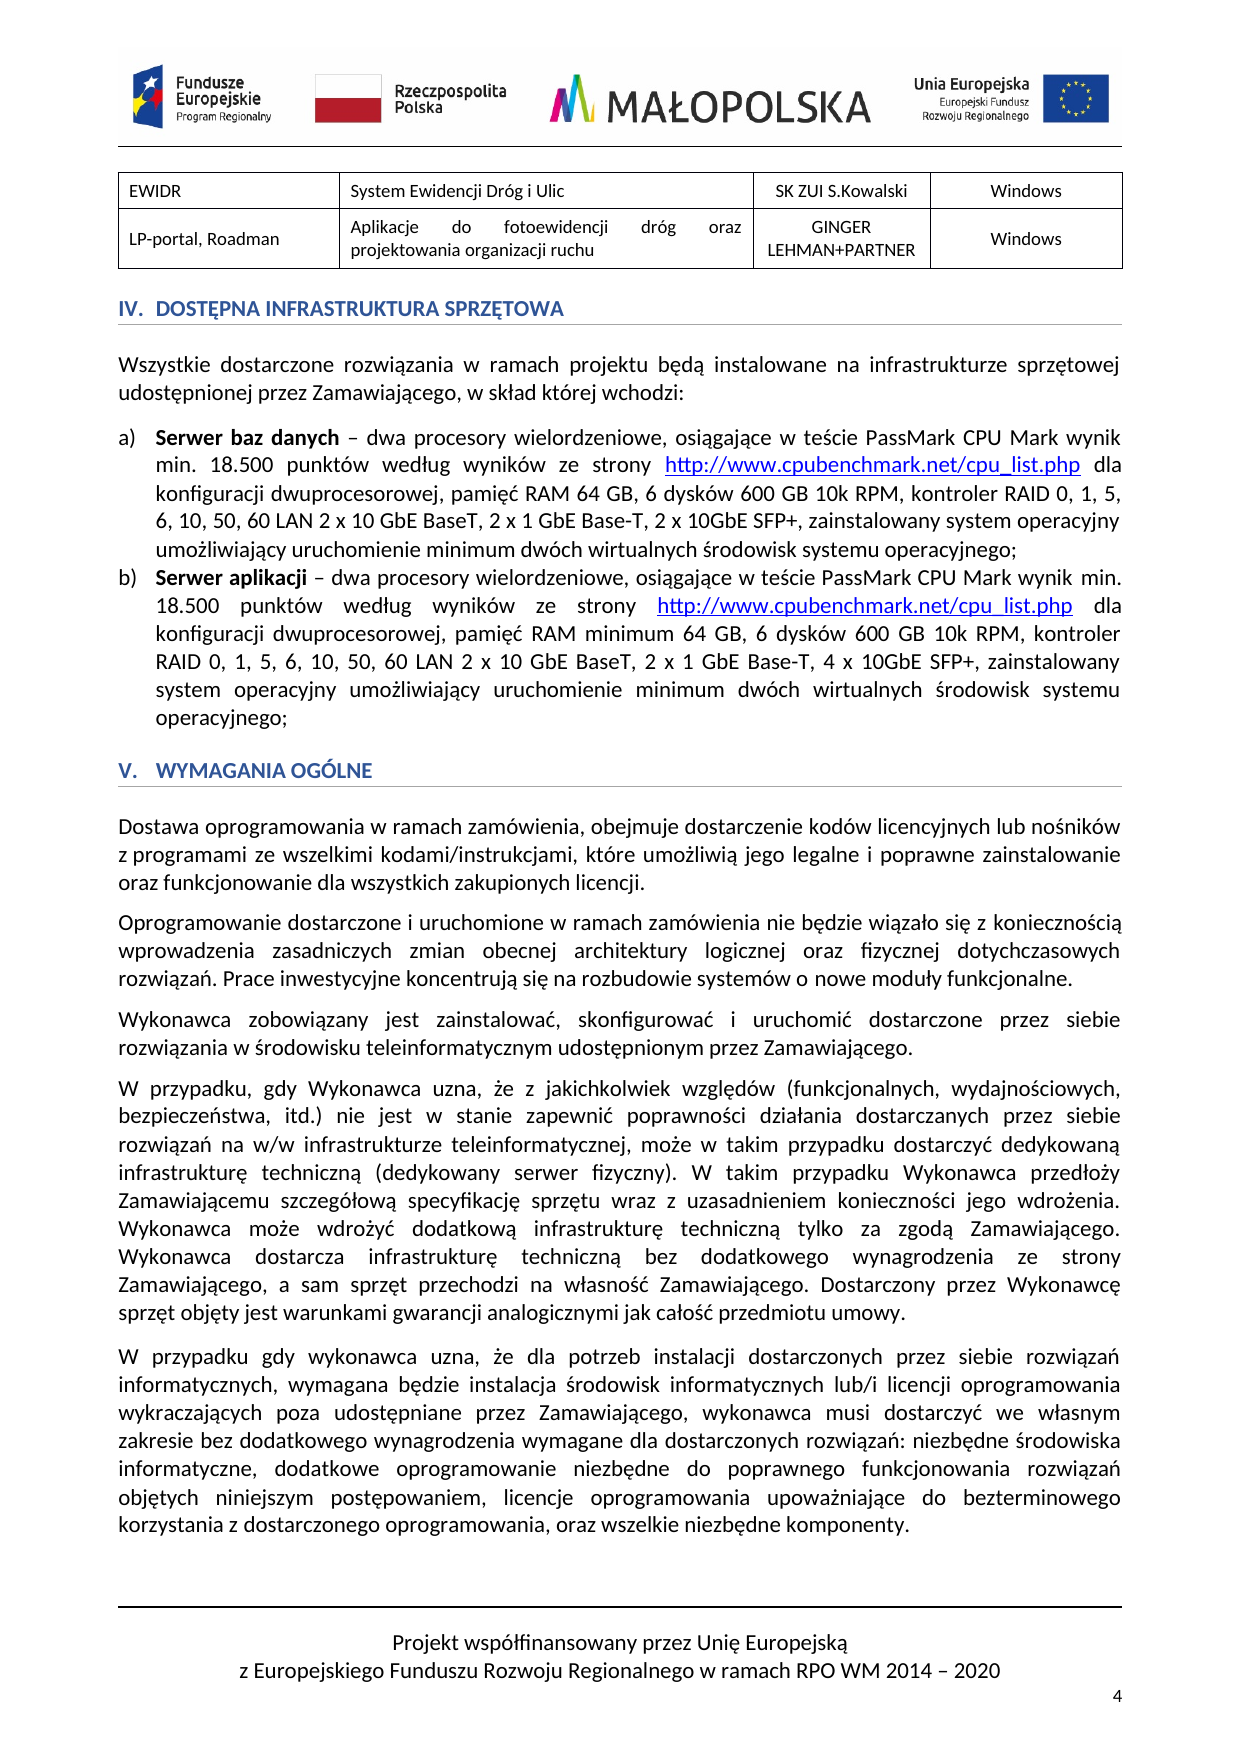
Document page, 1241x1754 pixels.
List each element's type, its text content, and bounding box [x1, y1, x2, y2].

list Serwer aplikacji – dwa procesory wielordzeniowe, osiągające w teście PassMark CPU Mark wynik min. 18.500 punktów według wyników ze strony http://www.cpubenchmark.net/cpu_list.php dla konfiguracji dwuprocesorowej, pamięć RAM minimum 64 GB, 6 dysków 600 GB 10k RPM, kontroler RAID 0, 1, 5, 6, 10, 50, 60 LAN 2 x 10 GbE BaseT, 2 x 1 GbE Base-T, 4 x 10GbE SFP+, zainstalowany system operacyjny umożliwiający uruchomienie minimum dwóch wirtualnych środowisk systemu operacyjnego; [118, 563, 1122, 731]
table_cell SK ZUI S.Kowalski [754, 173, 930, 208]
table_cell Windows [931, 173, 1122, 208]
table_cell Aplikacje do fotoewidencji dróg oraz projektowania organizacji ruchu [340, 209, 753, 268]
table_cell EWIDR [119, 173, 339, 208]
list Serwer baz danych – dwa procesory wielordzeniowe, osiągające w teście PassMark CPU Mark wynik min. 18.500 punktów według wyników ze strony http://www.cpubenchmark.net/cpu_list.php dla konfiguracji dwuprocesorowej, pamięć RAM 64 GB, 6 dysków 600 GB 10k RPM, kontroler RAID 0, 1, 5, 6, 10, 50, 60 LAN 2 x 10 GbE BaseT, 2 x 1 GbE Base-T, 2 x 10GbE SFP+, zainstalowany system operacyjny umożliwiający uruchomienie minimum dwóch wirtualnych środowisk systemu operacyjnego; [118, 423, 1122, 563]
text Dostawa oprogramowania w ramach zamówienia, obejmuje dostarczenie kodów licencyjnych lub nośników z programami ze wszelkimi kodami/instrukcjami, które umożliwią jego legalne i poprawne zainstalowanie oraz funkcjonowanie dla wszystkich zakupionych licencji. [118, 812, 1122, 896]
list DOSTĘPNA INFRASTRUKTURA SPRZĘTOWA [118, 294, 1122, 324]
list WYMAGANIA OGÓLNE [118, 756, 1122, 786]
table_cell LP-portal, Roadman [119, 209, 339, 268]
text Oprogramowanie dostarczone i uruchomione w ramach zamówienia nie będzie wiązało się z koniecznością wprowadzenia zasadniczych zmian obecnej architektury logicznej oraz fizycznej dotychczasowych rozwiązań. Prace inwestycyjne koncentrują się na rozbudowie systemów o nowe moduły funkcjonalne. [118, 908, 1122, 993]
text Wszystkie dostarczone rozwiązania w ramach projektu będą instalowane na infrastrukturze sprzętowej udostępnionej przez Zamawiającego, w skład której wchodzi: [118, 350, 1122, 406]
text W przypadku gdy wykonawca uzna, że dla potrzeb instalacji dostarczonych przez siebie rozwiązań informatycznych, wymagana będzie instalacja środowisk informatycznych lub/i licencji oprogramowania wykraczających poza udostępniane przez Zamawiającego, wykonawca musi dostarczyć we własnym zakresie bez dodatkowego wynagrodzenia wymagane dla dostarczonych rozwiązań: niezbędne środowiska informatyczne, dodatkowe oprogramowanie niezbędne do poprawnego funkcjonowania rozwiązań objętych niniejszym postępowaniem, licencje oprogramowania upoważniające do bezterminowego korzystania z dostarczonego oprogramowania, oraz wszelkie niezbędne komponenty. [118, 1342, 1122, 1539]
table_cell Windows [931, 209, 1122, 268]
text Wykonawca zobowiązany jest zainstalować, skonfigurować i uruchomić dostarczone przez siebie rozwiązania w środowisku teleinformatycznym udostępnionym przez Zamawiającego. [118, 1005, 1122, 1061]
table_cell System Ewidencji Dróg i Ulic [340, 173, 753, 208]
picture [118, 47, 1123, 144]
text W przypadku, gdy Wykonawca uzna, że z jakichkolwiek względów (funkcjonalnych, wydajnościowych, bezpieczeństwa, itd.) nie jest w stanie zapewnić poprawności działania dostarczanych przez siebie rozwiązań na w/w infrastrukturze teleinformatycznej, może w takim przypadku dostarczyć dedykowaną infrastrukturę techniczną (dedykowany serwer fizyczny). W takim przypadku Wykonawca przedłoży Zamawiającemu szczegółową specyfikację sprzętu wraz z uzasadnieniem konieczności jego wdrożenia. Wykonawca może wdrożyć dodatkową infrastrukturę techniczną tylko za zgodą Zamawiającego. Wykonawca dostarcza infrastrukturę techniczną bez dodatkowego wynagrodzenia ze strony Zamawiającego, a sam sprzęt przechodzi na własność Zamawiającego. Dostarczony przez Wykonawcę sprzęt objęty jest warunkami gwarancji analogicznymi jak całość przedmiotu umowy. [118, 1074, 1122, 1326]
table_cell GINGER LEHMAN+PARTNER [754, 209, 930, 268]
